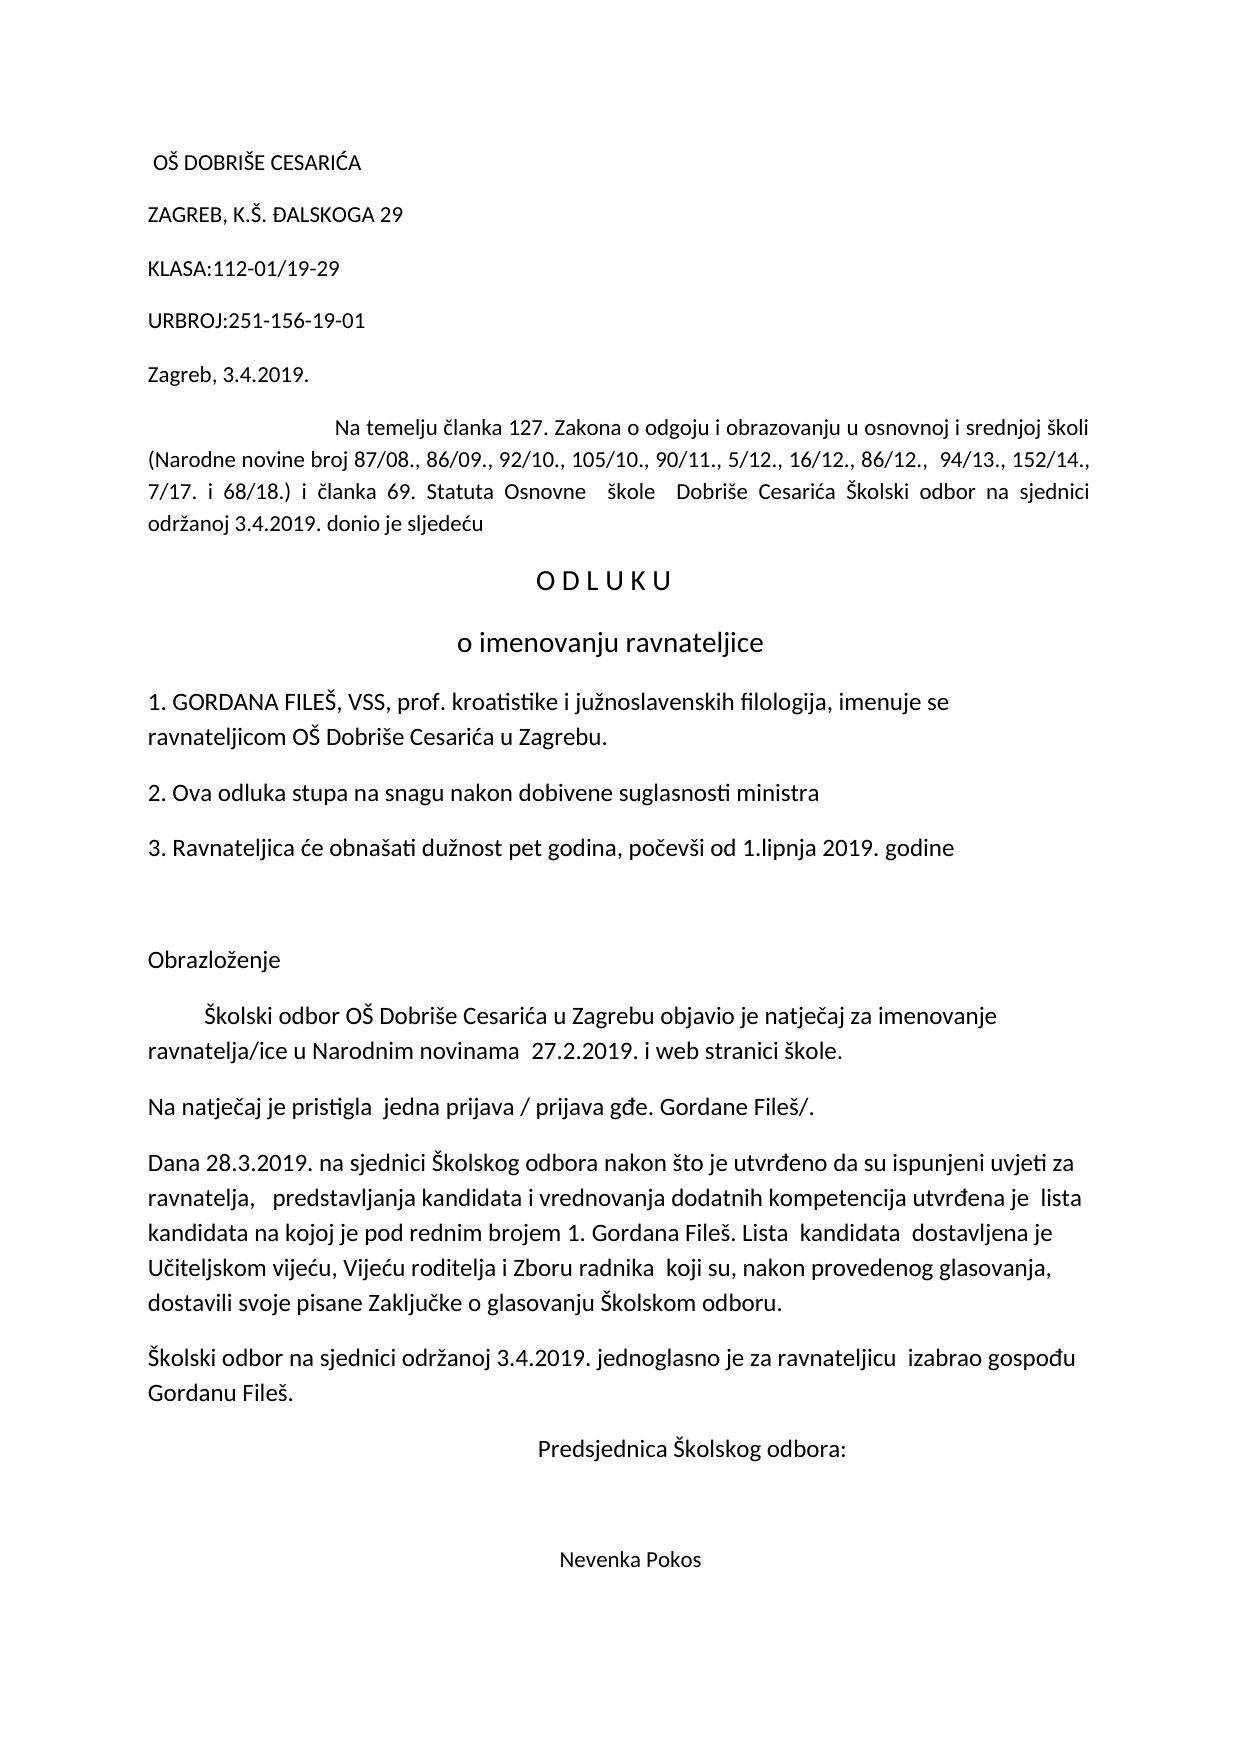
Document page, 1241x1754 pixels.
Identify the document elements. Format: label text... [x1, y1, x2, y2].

text Na natječaj je pristigla jedna prijava / prijava gđe. Gordane Fileš/. [148, 1091, 1093, 1121]
text O D L U K U [148, 562, 1093, 598]
text 2. Ova odluka stupa na snagu nakon dobivene suglasnosti ministra [148, 777, 1093, 807]
text Na temelju članka 127. Zakona o odgoju i obrazovanju u osnovnoj i srednjoj školi (Narodne novine broj 87/08., 86/09., 92/10., 105/10., 90/11., 5/12., 16/12., 86/12., 94/13., 152/14., 7/17. i 68/18.) i članka 69. Statuta Osnovne škole Dobriše Cesarića Školski odbor na sjednici održanoj 3.4.2019. donio je sljedeću [148, 413, 1093, 537]
text ZAGREB, K.Š. ĐALSKOGA 29 [148, 201, 1093, 229]
text KLASA:112-01/19-29 [148, 254, 1093, 282]
text Dana 28.3.2019. na sjednici Školskog odbora nakon što je utvrđeno da su ispunjeni uvjeti za ravnatelja, predstavljanja kandidata i vrednovanja dodatnih kompetencija utvrđena je lista kandidata na kojoj je pod rednim brojem 1. Gordana Fileš. Lista kandidata dostavljena je Učiteljskom vijeću, Vijeću roditelja i Zboru radnika koji su, nakon provedenog glasovanja, dostavili svoje pisane Zaključke o glasovanju Školskom odboru. [148, 1147, 1093, 1317]
text 1. GORDANA FILEŠ, VSS, prof. kroatistike i južnoslavenskih filologija, imenuje se ravnateljicom OŠ Dobriše Cesarića u Zagrebu. [148, 686, 1093, 751]
text OŠ DOBRIŠE CESARIĆA [148, 148, 1093, 176]
text 3. Ravnateljica će obnašati dužnost pet godina, počevši od 1.lipnja 2019. godine [148, 832, 1093, 863]
text Nevenka Pokos [148, 1545, 1093, 1573]
text URBROJ:251-156-19-01 [148, 307, 1093, 335]
text Školski odbor na sjednici održanoj 3.4.2019. jednoglasno je za ravnateljicu izabrao gospođu Gordanu Fileš. [148, 1342, 1093, 1408]
text Školski odbor OŠ Dobriše Cesarića u Zagrebu objavio je natječaj za imenovanje ravnatelja/ice u Narodnim novinama 27.2.2019. i web stranici škole. [148, 1000, 1093, 1066]
text o imenovanju ravnateljice [148, 624, 1093, 660]
text Obrazloženje [148, 944, 1093, 975]
text Predsjednica Školskog odbora: [148, 1433, 1093, 1464]
text Zagreb, 3.4.2019. [148, 360, 1093, 388]
